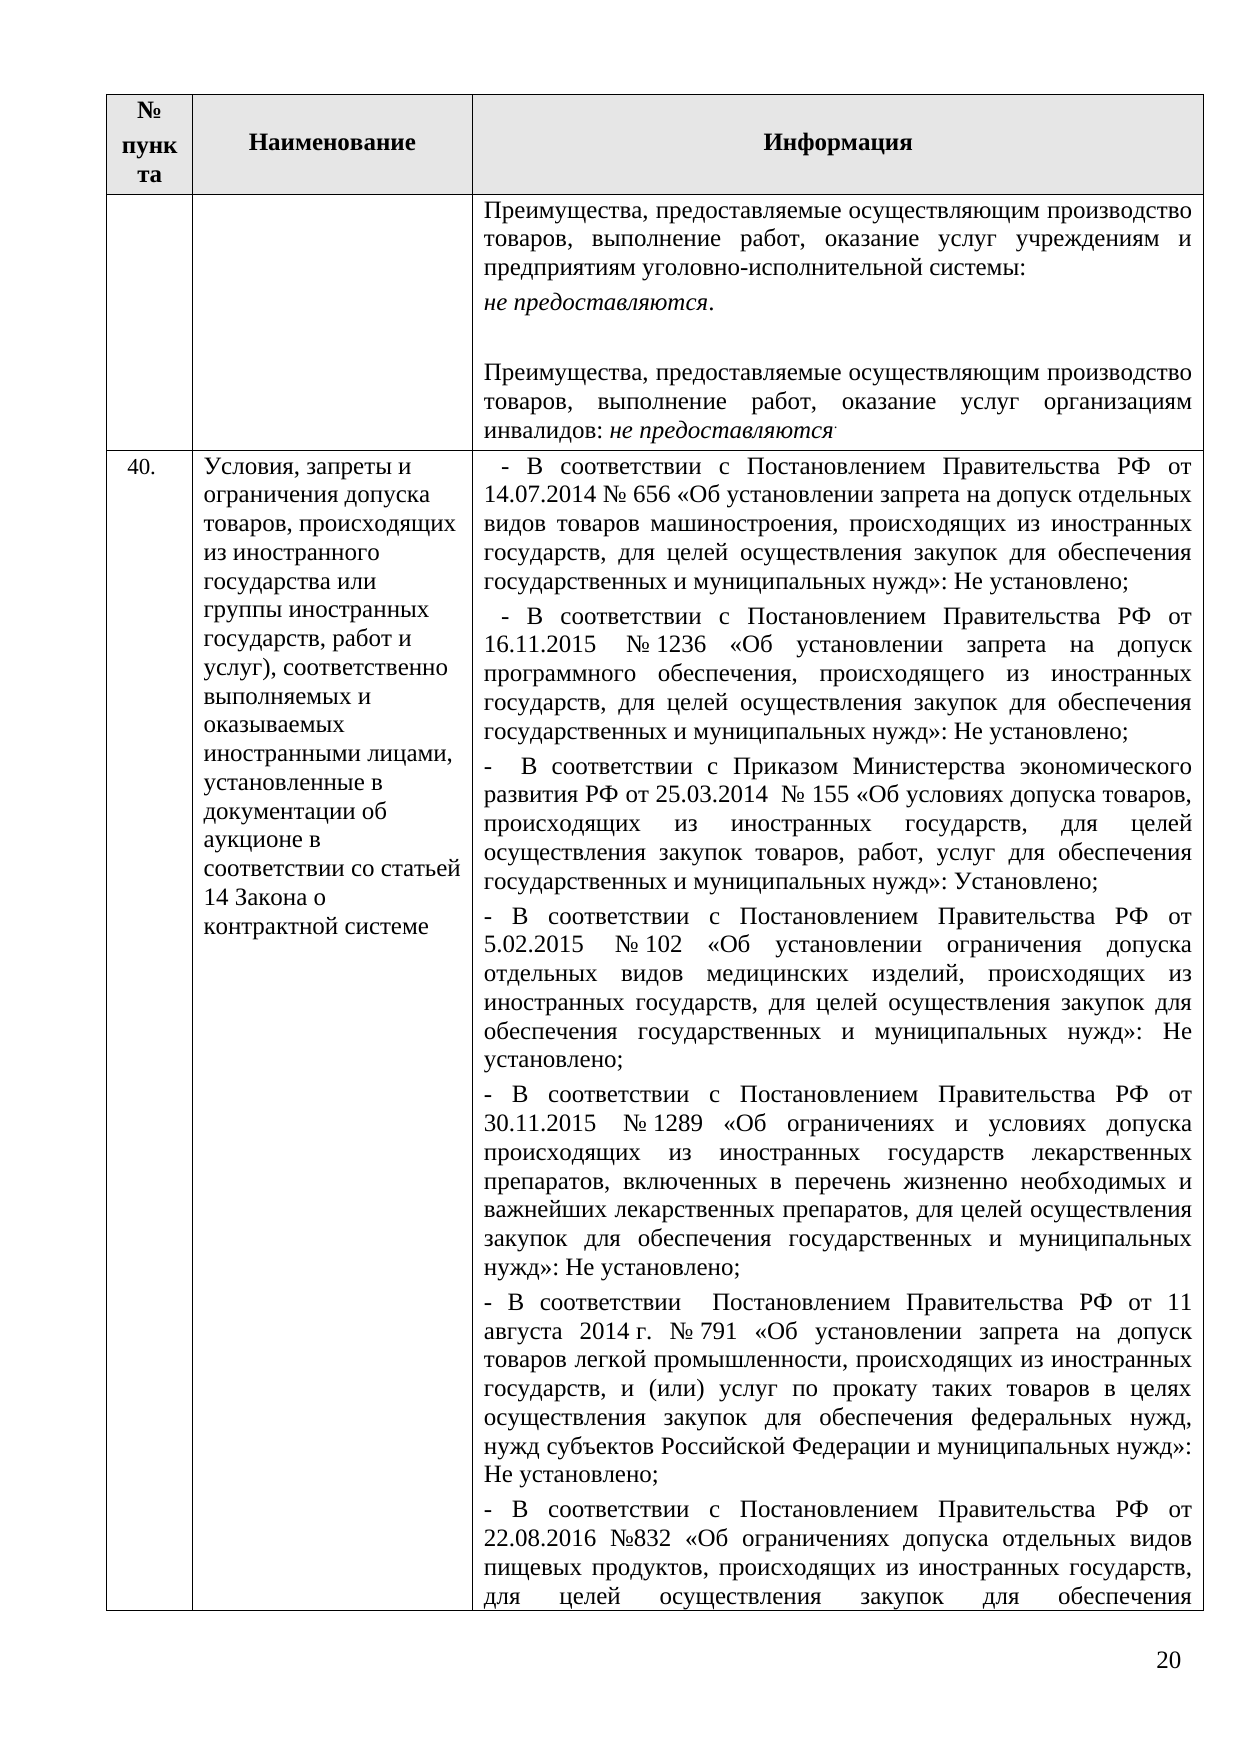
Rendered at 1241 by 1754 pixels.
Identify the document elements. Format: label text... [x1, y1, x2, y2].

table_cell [193, 195, 472, 450]
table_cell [473, 451, 1203, 1609]
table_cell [473, 195, 1203, 450]
table_header Информация [473, 95, 1203, 194]
table_cell [107, 451, 192, 1609]
table_header № пункта [107, 95, 192, 194]
table_header Наименование [193, 95, 472, 194]
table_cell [193, 451, 472, 1609]
table_cell [107, 195, 192, 450]
